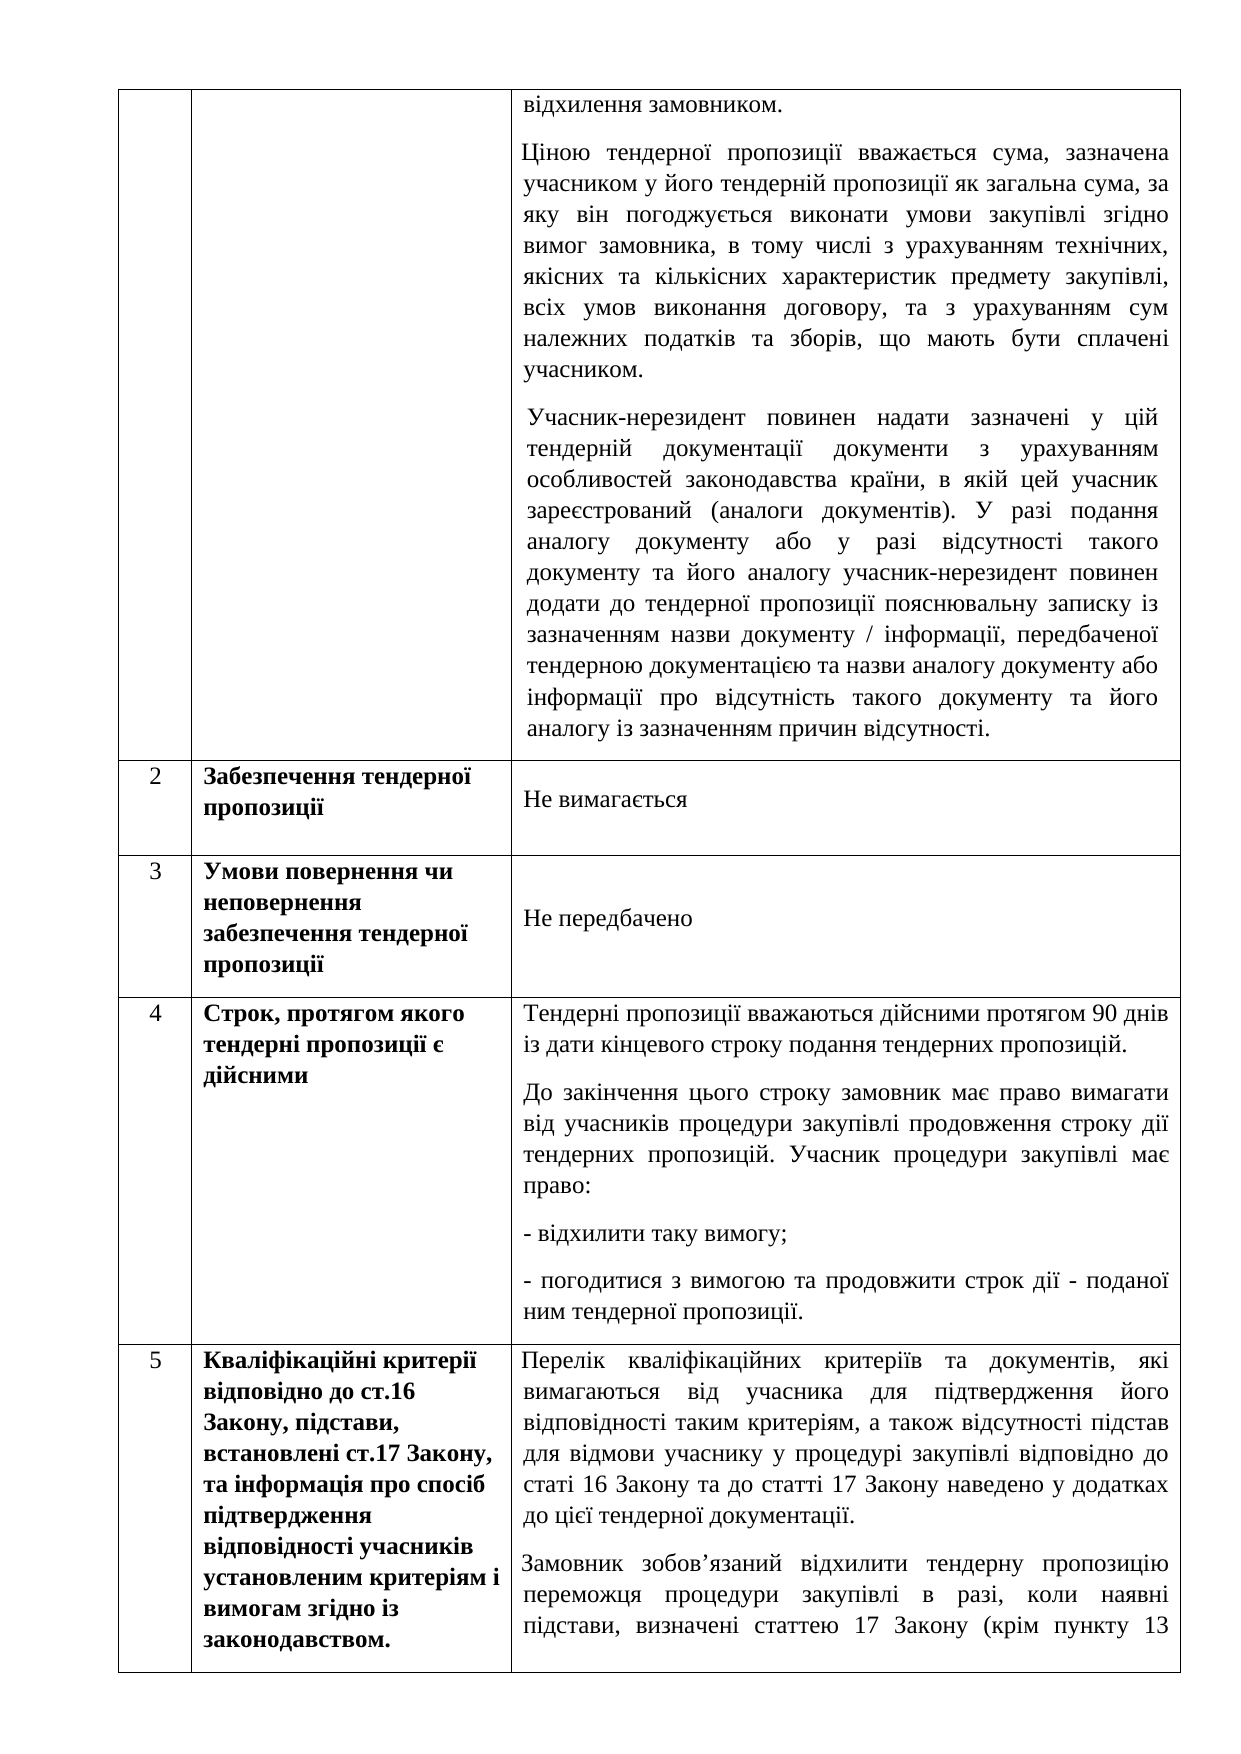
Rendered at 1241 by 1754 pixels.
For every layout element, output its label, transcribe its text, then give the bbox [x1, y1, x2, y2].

table_cell Не передбачено [512, 856, 1180, 997]
table_cell Строк, протягом якого тендерні пропозиції є дійсними [192, 998, 511, 1344]
table_cell 1 [119, 90, 191, 760]
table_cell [192, 90, 511, 760]
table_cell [512, 90, 1180, 760]
table_cell Забезпечення тендерної пропозиції [192, 761, 511, 855]
table_cell 3 [119, 856, 191, 997]
table_cell Тендерні пропозиції вважаються дійсними протягом 90 днів із дати кінцевого строку подання тендерних пропозицій. До закінчення цього строку замовник має право вимагати від учасників процедури закупівлі продовження строку дії тендерних пропозицій. Учасник процедури закупівлі має право: - відхилити таку вимогу; - погодитися з вимогою та продовжити строк дії - поданої ним тендерної пропозиції. [512, 998, 1180, 1344]
table_cell Не вимагається [512, 761, 1180, 855]
table_cell 5 [119, 1345, 191, 1672]
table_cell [192, 1345, 511, 1672]
table_cell 2 [119, 761, 191, 855]
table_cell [512, 1345, 1180, 1672]
table_cell Умови повернення чи неповернення забезпечення тендерної пропозиції [192, 856, 511, 997]
table_cell 4 [119, 998, 191, 1344]
